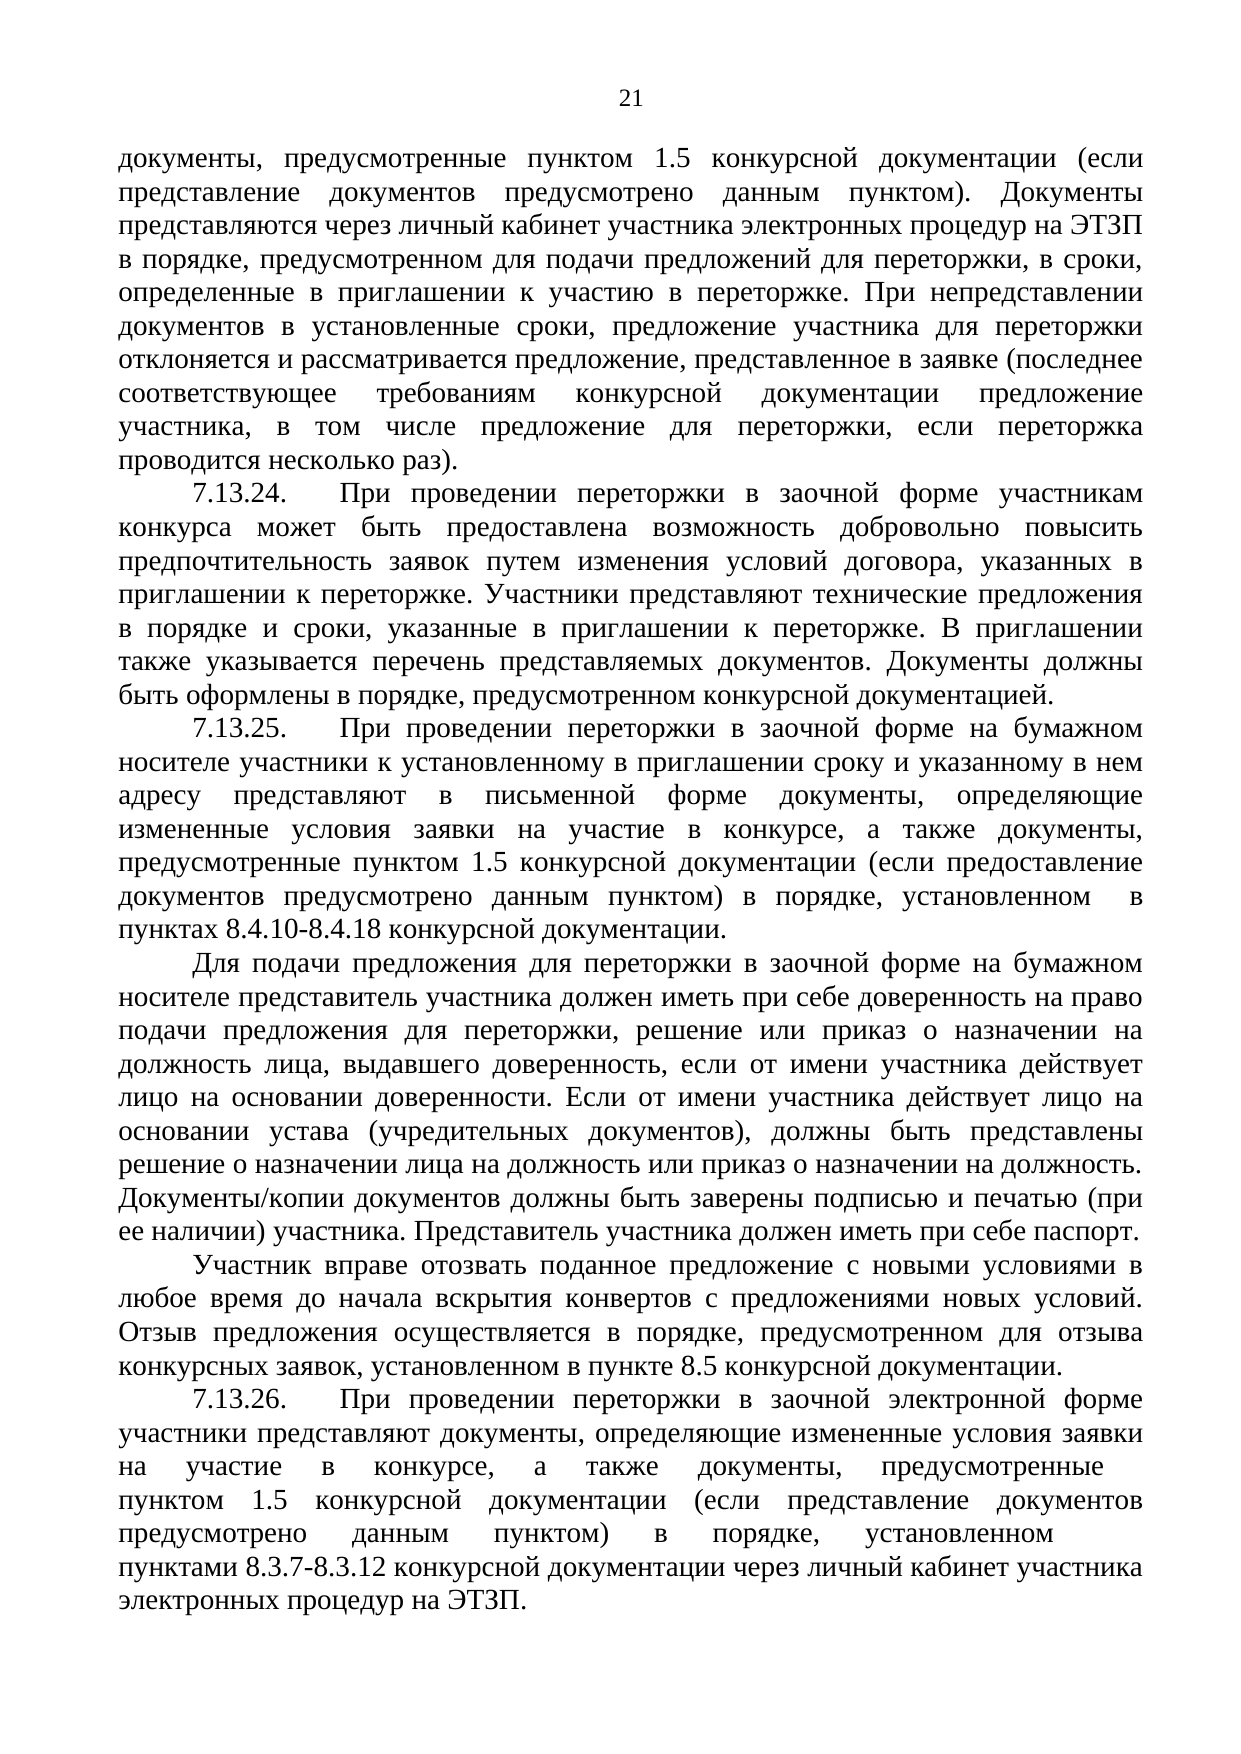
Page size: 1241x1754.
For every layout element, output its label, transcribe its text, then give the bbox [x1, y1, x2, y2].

list Участник вправе отозвать поданное предложение с новыми условиями в любое время до начала вскрытия конвертов с предложениями новых условий. Отзыв предложения осуществляется в порядке, предусмотренном для отзыва конкурсных заявок, установленном в пункте 8.5 конкурсной документации. [118, 1247, 1144, 1381]
list При проведении переторжки в заочной форме на бумажном носителе участники к установленному в приглашении сроку и указанному в нем адресу представляют в письменной форме документы, определяющие измененные условия заявки на участие в конкурсе, а также документы, предусмотренные пунктом 1.5 конкурсной документации (если предоставление документов предусмотрено данным пунктом) в порядке, установленном в пунктах 8.4.10-8.4.18 конкурсной документации. [118, 710, 1144, 945]
list При проведении переторжки в заочной электронной форме участники представляют документы, определяющие измененные условия заявки на участие в конкурсе, а также документы, предусмотренные пунктом 1.5 конкурсной документации (если представление документов предусмотрено данным пунктом) в порядке, установленном пунктами 8.3.7-8.3.12 конкурсной документации через личный кабинет участника электронных процедур на ЭТЗП. [118, 1381, 1144, 1616]
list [118, 140, 1144, 476]
list При проведении переторжки в заочной форме участникам конкурса может быть предоставлена возможность добровольно повысить предпочтительность заявок путем изменения условий договора, указанных в приглашении к переторжке. Участники представляют технические предложения в порядке и сроки, указанные в приглашении к переторжке. В приглашении также указывается перечень представляемых документов. Документы должны быть оформлены в порядке, предусмотренном конкурсной документацией. [118, 476, 1144, 710]
list Для подачи предложения для переторжки в заочной форме на бумажном носителе представитель участника должен иметь при себе доверенность на право подачи предложения для переторжки, решение или приказ о назначении на должность лица, выдавшего доверенность, если от имени участника действует лицо на основании доверенности. Если от имени участника действует лицо на основании устава (учредительных документов), должны быть представлены решение о назначении лица на должность или приказ о назначении на должность. Документы/копии документов должны быть заверены подписью и печатью (при ее наличии) участника. Представитель участника должен иметь при себе паспорт. [118, 945, 1144, 1247]
